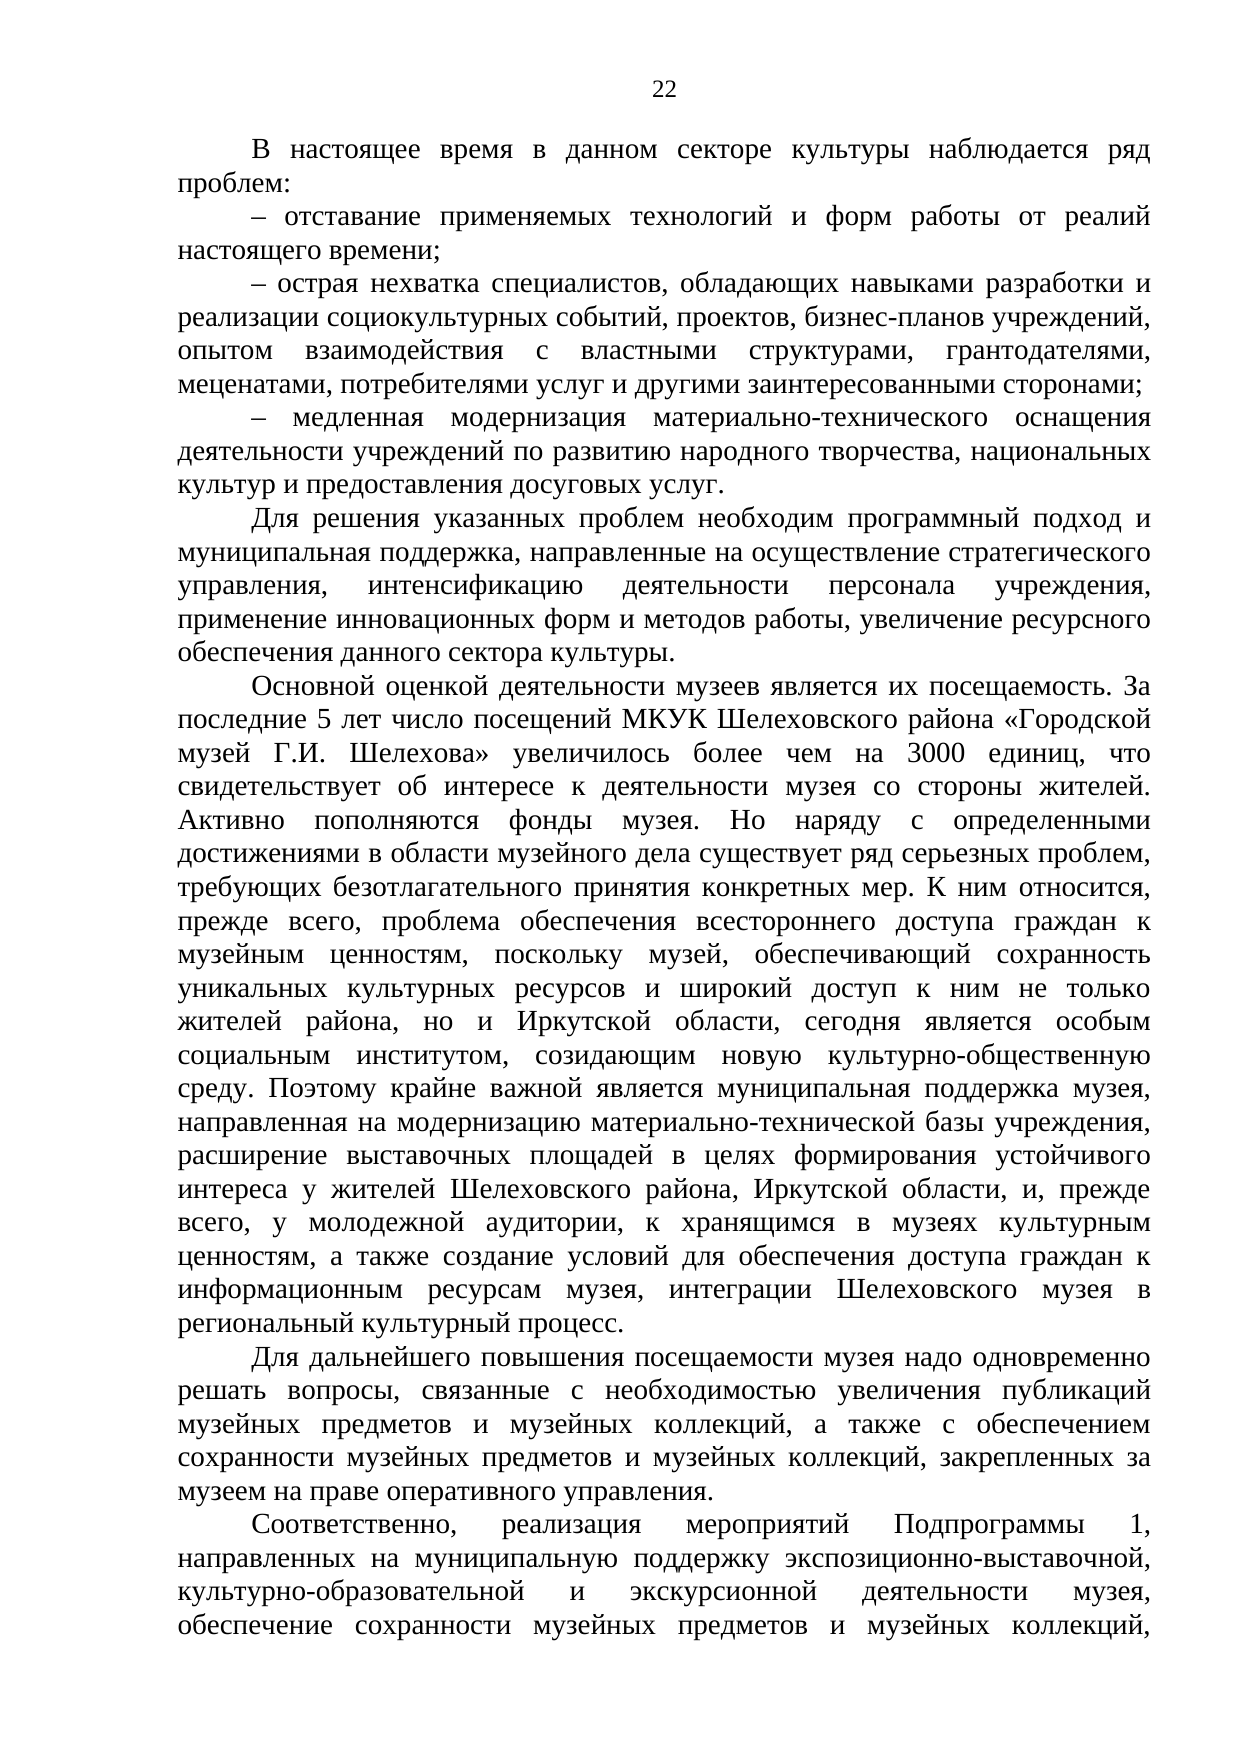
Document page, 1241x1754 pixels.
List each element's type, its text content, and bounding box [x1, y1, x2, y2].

text Для дальнейшего повышения посещаемости музея надо одновременно решать вопросы, связанные с необходимостью увеличения публикаций музейных предметов и музейных коллекций, а также с обеспечением сохранности музейных предметов и музейных коллекций, закрепленных за музеем на праве оперативного управления. [177, 1339, 1152, 1506]
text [177, 1506, 1152, 1641]
text В настоящее время в данном секторе культуры наблюдается ряд проблем: [177, 131, 1152, 198]
text – медленная модернизация материально-технического оснащения деятельности учреждений по развитию народного творчества, национальных культур и предоставления досуговых услуг. [177, 399, 1152, 500]
text – отставание применяемых технологий и форм работы от реалий настоящего времени; [177, 198, 1152, 265]
text Основной оценкой деятельности музеев является их посещаемость. За последние 5 лет число посещений МКУК Шелеховского района «Городской музей Г.И. Шелехова» увеличилось более чем на 3000 единиц, что свидетельствует об интересе к деятельности музея со стороны жителей. Активно пополняются фонды музея. Но наряду с определенными достижениями в области музейного дела существует ряд серьезных проблем, требующих безотлагательного принятия конкретных мер. К ним относится, прежде всего, проблема обеспечения всестороннего доступа граждан к музейным ценностям, поскольку музей, обеспечивающий сохранность уникальных культурных ресурсов и широкий доступ к ним не только жителей района, но и Иркутской области, сегодня является особым социальным институтом, созидающим новую культурно-общественную среду. Поэтому крайне важной является муниципальная поддержка музея, направленная на модернизацию материально-технической базы учреждения, расширение выставочных площадей в целях формирования устойчивого интереса у жителей Шелеховского района, Иркутской области, и, прежде всего, у молодежной аудитории, к хранящимся в музеях культурным ценностям, а также создание условий для обеспечения доступа граждан к информационным ресурсам музея, интеграции Шелеховского музея в региональный культурный процесс. [177, 668, 1152, 1339]
text Для решения указанных проблем необходим программный подход и муниципальная поддержка, направленные на осуществление стратегического управления, интенсификацию деятельности персонала учреждения, применение инновационных форм и методов работы, увеличение ресурсного обеспечения данного сектора культуры. [177, 500, 1152, 668]
text – острая нехватка специалистов, обладающих навыками разработки и реализации социокультурных событий, проектов, бизнес-планов учреждений, опытом взаимодействия с властными структурами, грантодателями, меценатами, потребителями услуг и другими заинтересованными сторонами; [177, 265, 1152, 399]
